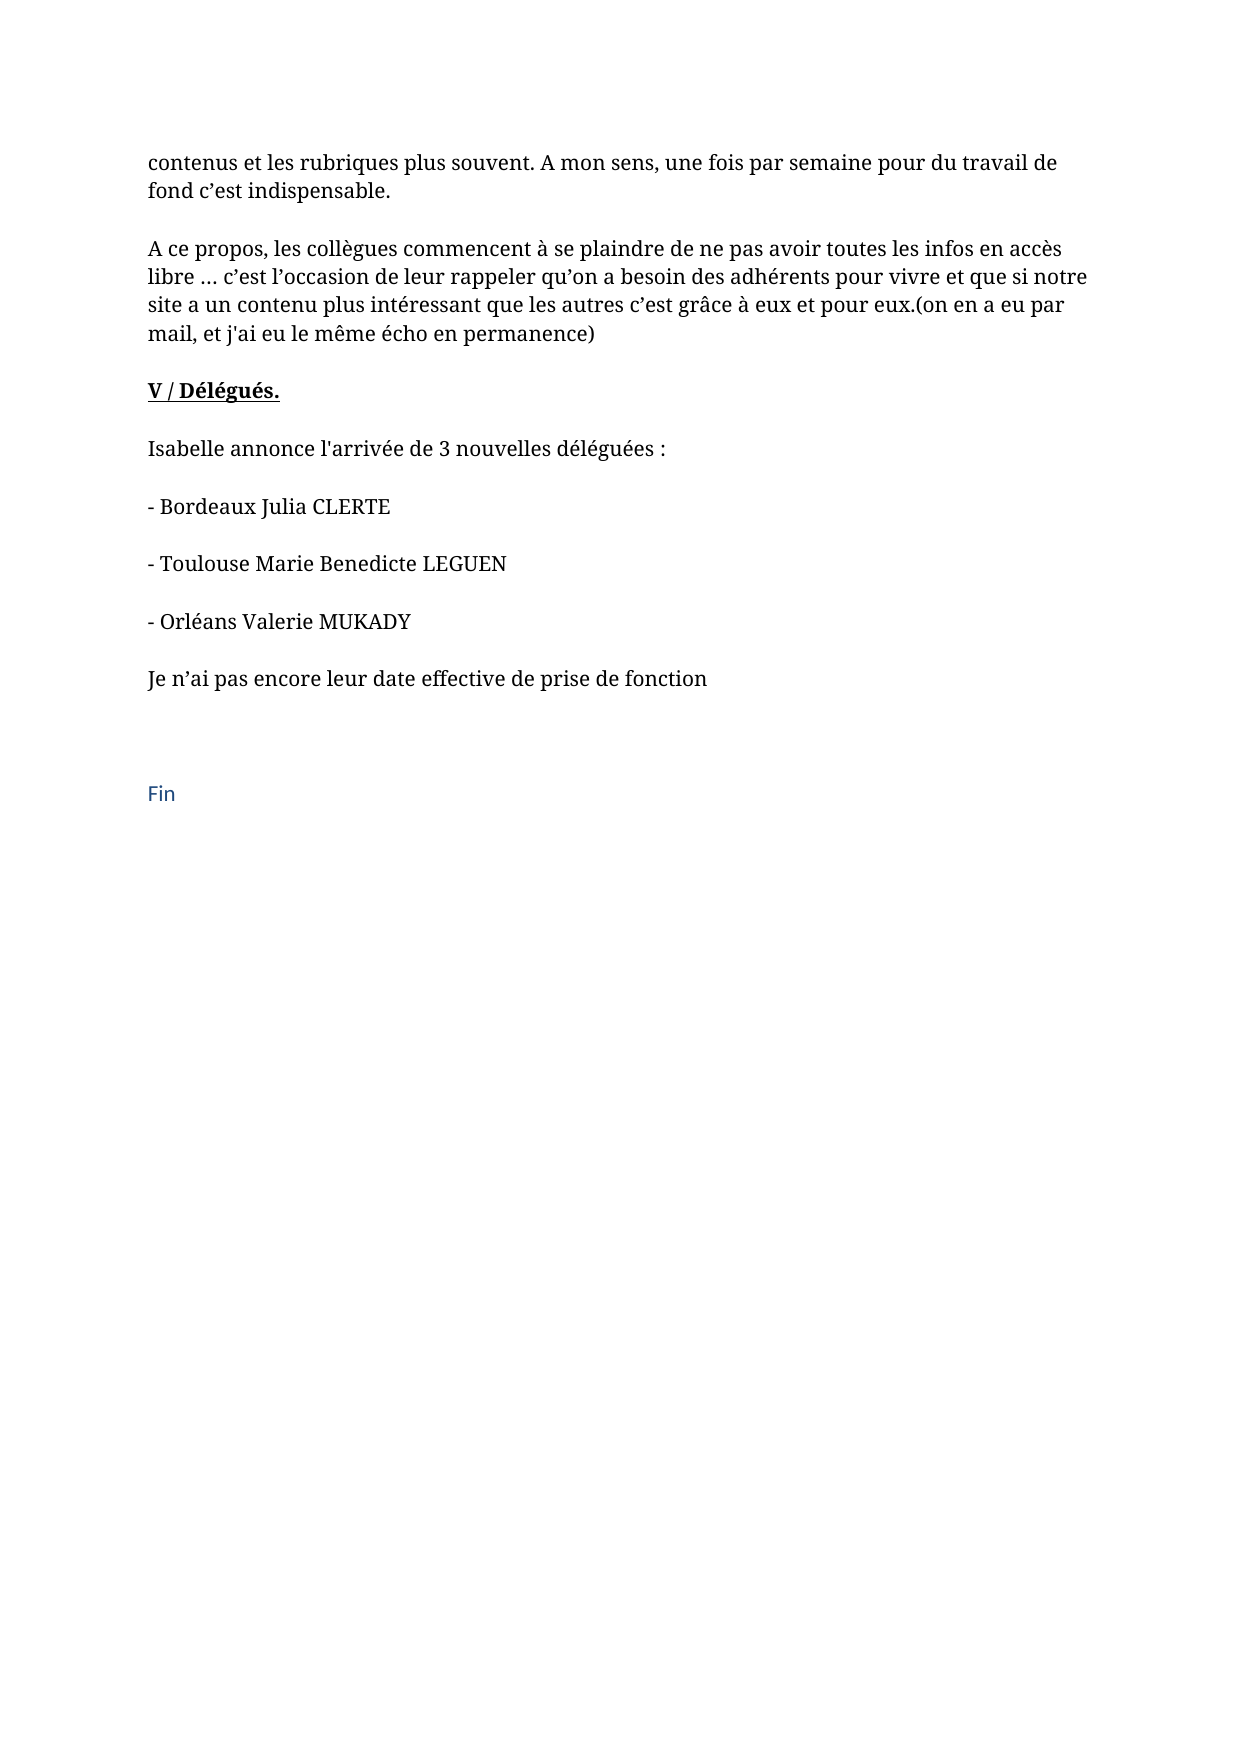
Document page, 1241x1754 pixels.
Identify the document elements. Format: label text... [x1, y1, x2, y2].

text V / Délégués. [148, 377, 1093, 405]
text Je n’ai pas encore leur date effective de prise de fonction [148, 664, 1093, 693]
text - Bordeaux Julia CLERTE [148, 492, 1093, 520]
text Fin [148, 779, 1093, 807]
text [148, 148, 1093, 204]
text - Orléans Valerie MUKADY [148, 607, 1093, 635]
text Isabelle annonce l'arrivée de 3 nouvelles déléguées : [148, 434, 1093, 463]
text - Toulouse Marie Benedicte LEGUEN [148, 549, 1093, 578]
text A ce propos, les collègues commencent à se plaindre de ne pas avoir toutes les infos en accès libre … c’est l’occasion de leur rappeler qu’on a besoin des adhérents pour vivre et que si notre site a un contenu plus intéressant que les autres c’est grâce à eux et pour eux.(on en a eu par mail, et j'ai eu le même écho en permanence) [148, 234, 1093, 347]
